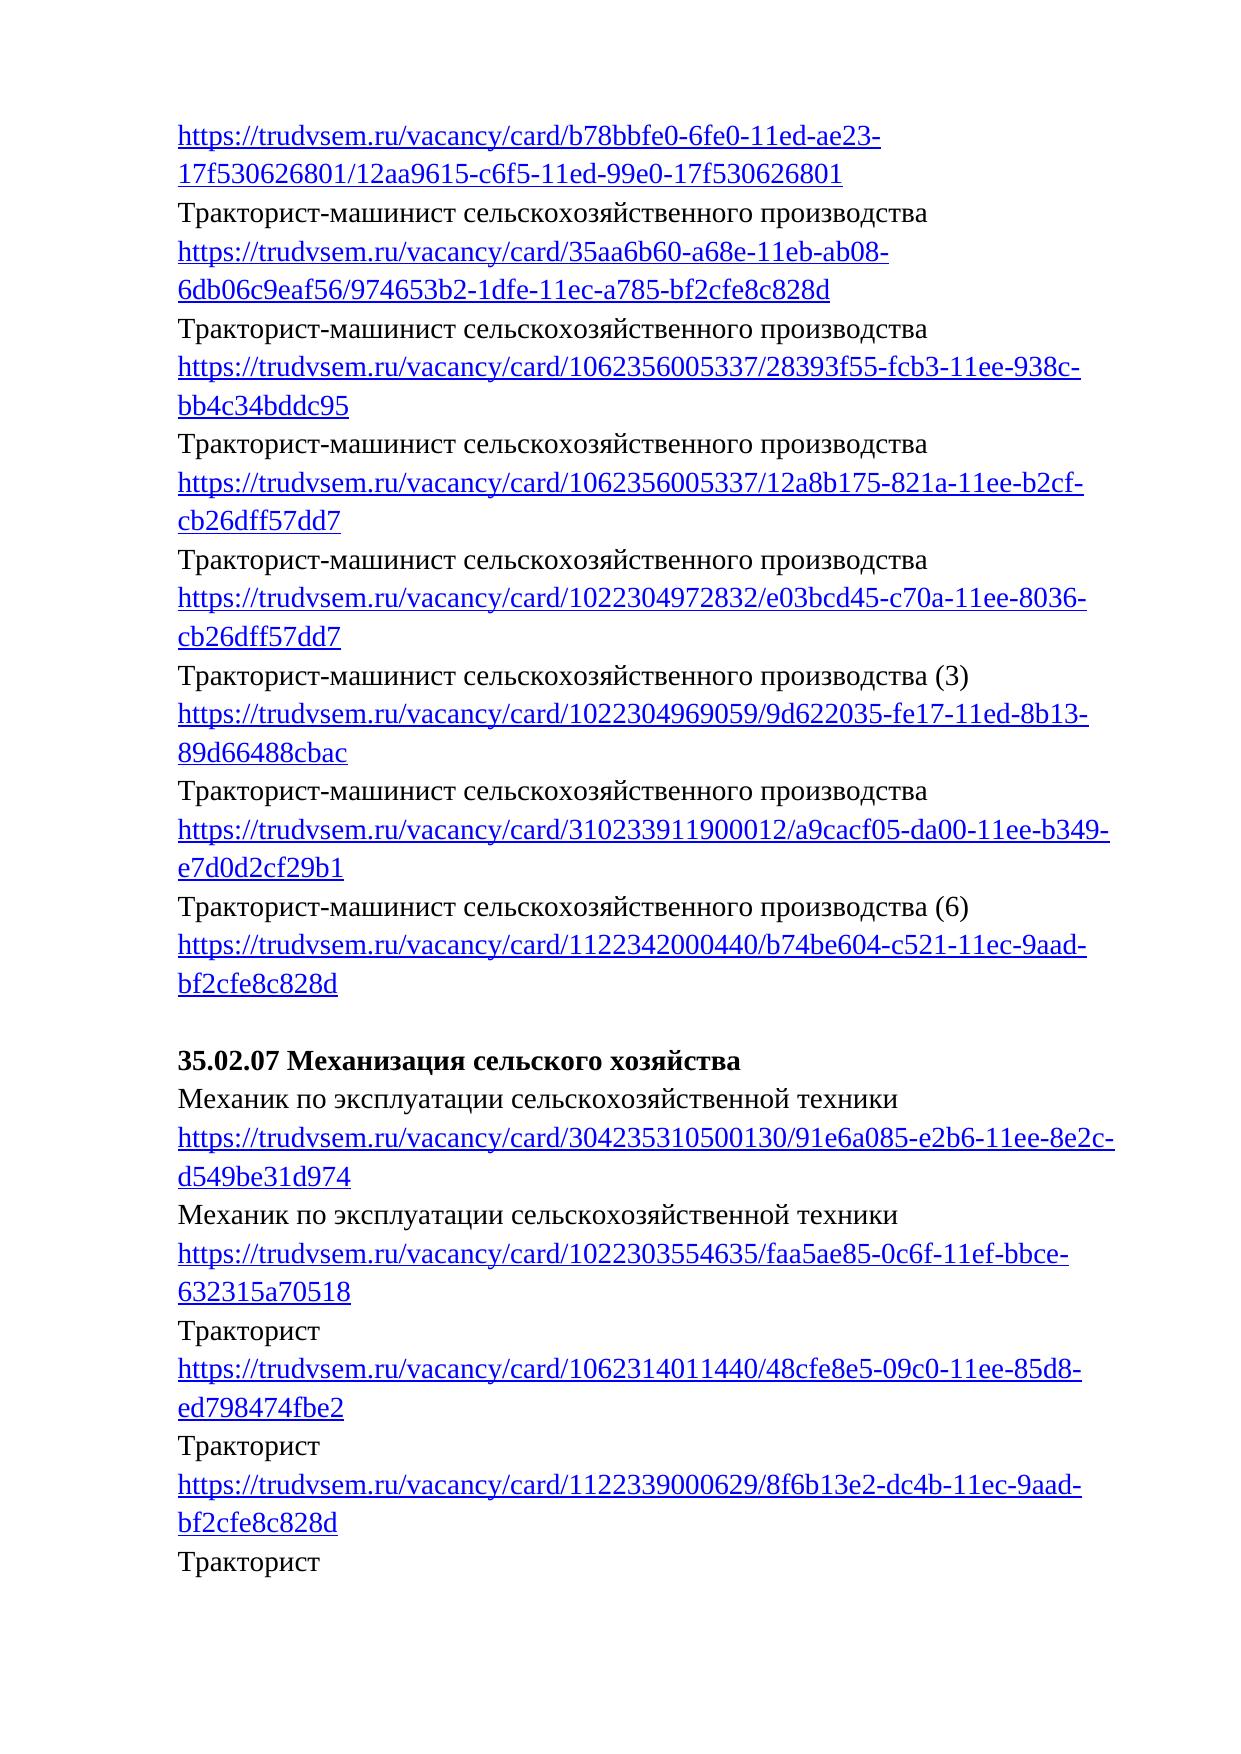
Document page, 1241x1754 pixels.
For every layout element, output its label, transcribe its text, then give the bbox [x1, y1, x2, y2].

text Механик по эксплуатации сельскохозяйственной техники [177, 1197, 1152, 1231]
text https://trudvsem.ru/vacancy/card/1022304972832/e03bcd45-c70a-11ee-8036-cb26dff57dd7 [177, 581, 1152, 653]
text https://trudvsem.ru/vacancy/card/310233911900012/a9cacf05-da00-11ee-b349-e7d0d2cf29b1 [177, 812, 1152, 884]
text https://trudvsem.ru/vacancy/card/35aa6b60-a68e-11eb-ab08-6db06c9eaf56/974653b2-1dfe-11ec-a785-bf2cfe8c828d [177, 234, 1152, 306]
text Тракторист-машинист сельскохозяйственного производства (3) [177, 658, 1152, 691]
text https://trudvsem.ru/vacancy/card/1062356005337/28393f55-fcb3-11ee-938c-bb4c34bddc95 [177, 349, 1152, 421]
text Тракторист-машинист сельскохозяйственного производства [177, 311, 1152, 344]
text https://trudvsem.ru/vacancy/card/b78bbfe0-6fe0-11ed-ae23-17f530626801/12aa9615-c6f5-11ed-99e0-17f530626801 [177, 118, 1152, 190]
text https://trudvsem.ru/vacancy/card/1122339000629/8f6b13e2-dc4b-11ec-9aad-bf2cfe8c828d [177, 1467, 1152, 1539]
text 35.02.07 Механизация сельского хозяйства [177, 1043, 1152, 1077]
text https://trudvsem.ru/vacancy/card/1122342000440/b74be604-c521-11ec-9aad-bf2cfe8c828d [177, 927, 1152, 999]
text Тракторист [177, 1544, 1152, 1578]
text https://trudvsem.ru/vacancy/card/1062356005337/12a8b175-821a-11ee-b2cf-cb26dff57dd7 [177, 465, 1152, 537]
text Тракторист-машинист сельскохозяйственного производства (6) [177, 889, 1152, 922]
text https://trudvsem.ru/vacancy/card/304235310500130/91e6a085-e2b6-11ee-8e2c-d549be31d974 [177, 1120, 1152, 1192]
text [177, 195, 1152, 229]
text Тракторист-машинист сельскохозяйственного производства [177, 542, 1152, 576]
text https://trudvsem.ru/vacancy/card/1022304969059/9d622035-fe17-11ed-8b13-89d66488cbac [177, 696, 1152, 768]
text Тракторист [177, 1313, 1152, 1346]
text https://trudvsem.ru/vacancy/card/1022303554635/faa5ae85-0c6f-11ef-bbce-632315a70518 [177, 1236, 1152, 1308]
text https://trudvsem.ru/vacancy/card/1062314011440/48cfe8e5-09c0-11ee-85d8-ed798474fbe2 [177, 1351, 1152, 1423]
text Тракторист-машинист сельскохозяйственного производства [177, 426, 1152, 460]
text Тракторист [177, 1428, 1152, 1462]
text Тракторист-машинист сельскохозяйственного производства [177, 773, 1152, 807]
text Механик по эксплуатации сельскохозяйственной техники [177, 1082, 1152, 1115]
